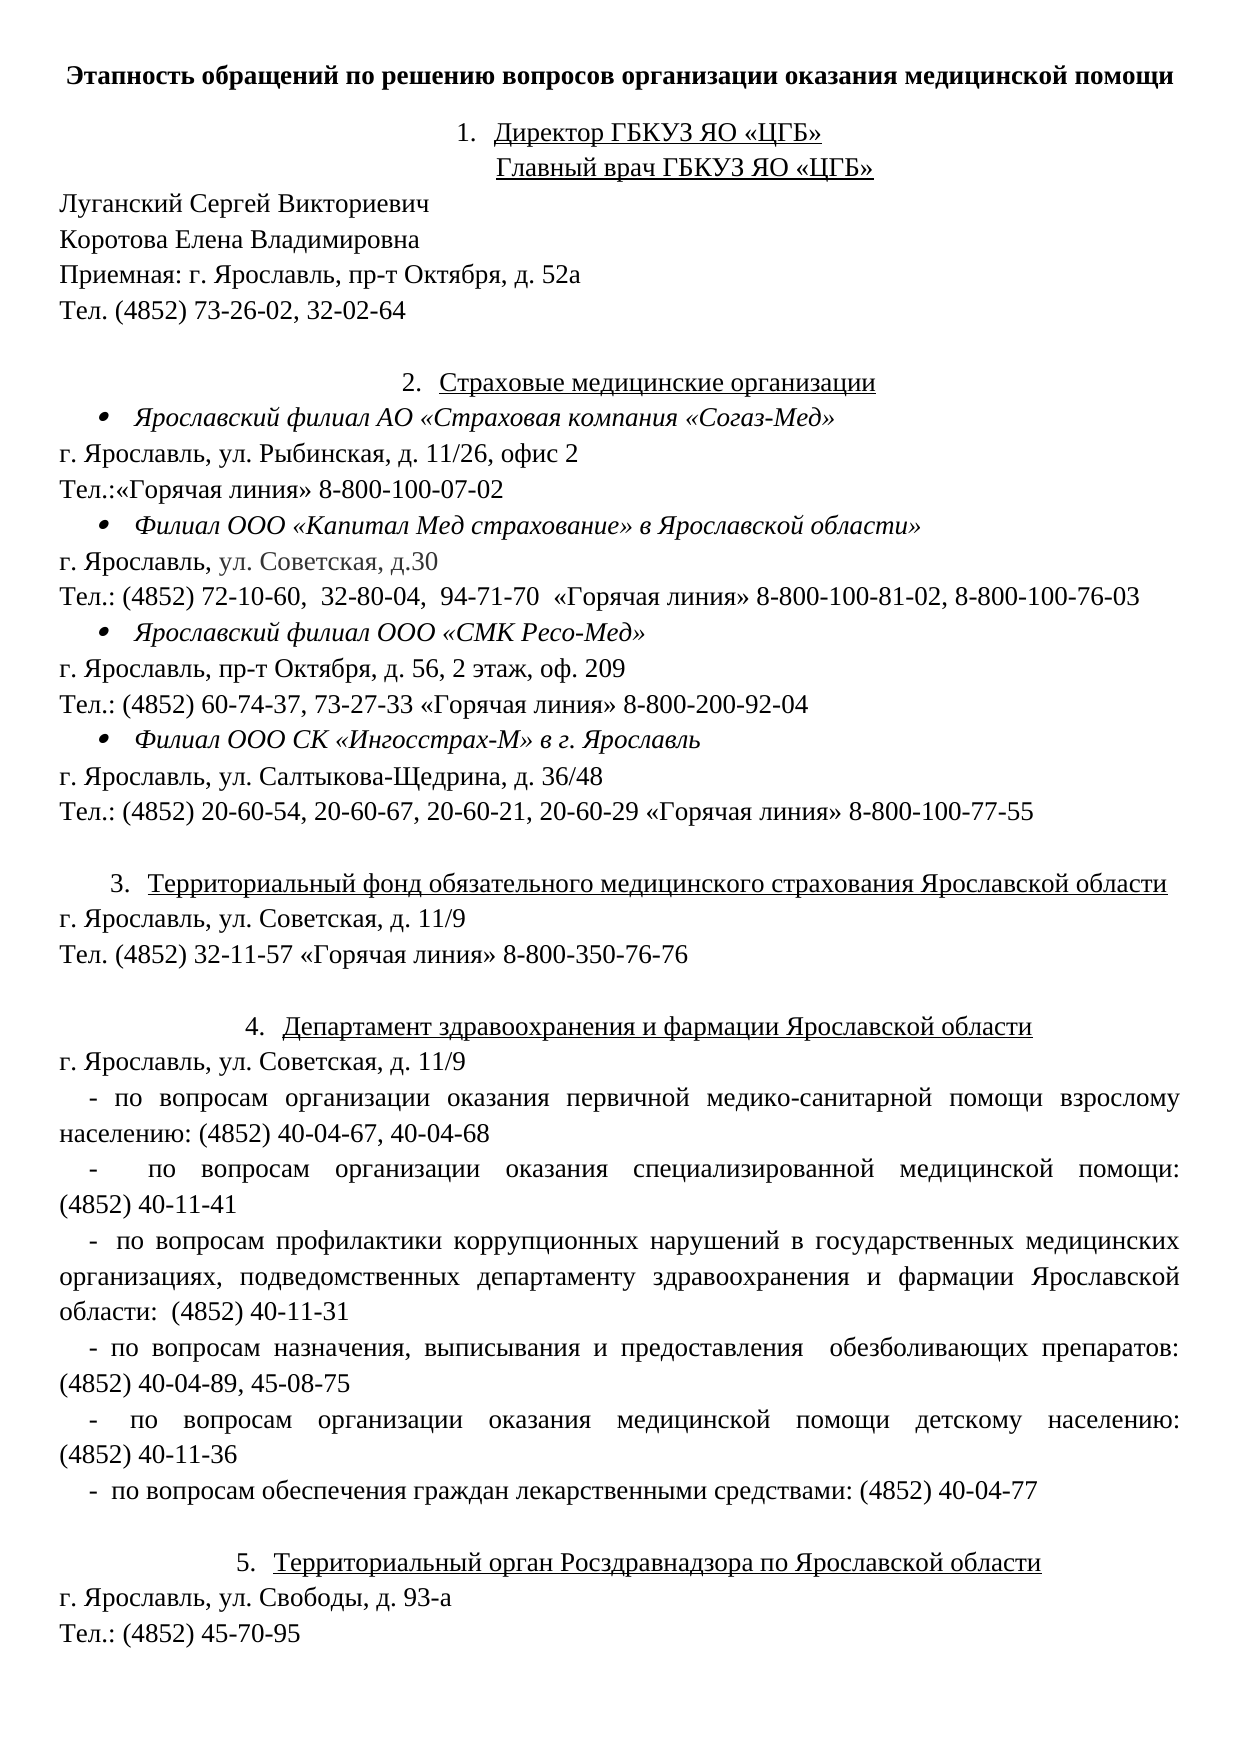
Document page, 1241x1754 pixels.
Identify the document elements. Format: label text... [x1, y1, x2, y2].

list Ярославский филиал ООО «СМК Ресо-Мед» [97, 616, 1181, 647]
text Луганский Сергей Викториевич [59, 187, 1181, 218]
text Тел. (4852) 73-26-02, 32-02-64 [59, 294, 1181, 325]
text г. Ярославль, ул. Свободы, д. 93-а [59, 1581, 1181, 1612]
list Главный врач ГБКУЗ ЯО «ЦГБ» [134, 151, 1181, 182]
text Этапность обращений по решению вопросов организации оказания медицинской помощи [59, 59, 1181, 90]
text г. Ярославль, ул. Салтыкова-Щедрина, д. 36/48 [59, 759, 1181, 791]
text - по вопросам профилактики коррупционных нарушений в государственных медицинских организациях, подведомственных департаменту здравоохранения и фармации Ярославской области: (4852) 40-11-31 [59, 1224, 1181, 1327]
text г. Ярославль, ул. Советская, д. 11/9 [59, 1045, 1181, 1077]
list Филиал ООО СК «Ингосстрах-М» в г. Ярославль [97, 724, 1181, 755]
text г. Ярославль, ул. Советская, д. 11/9 [59, 902, 1181, 934]
text - по вопросам организации оказания специализированной медицинской помощи: (4852) 40-11-41 [59, 1153, 1181, 1219]
text Тел.:«Горячая линия» 8-800-100-07-02 [59, 473, 1181, 504]
text г. Ярославль, пр-т Октября, д. 56, 2 этаж, оф. 209 [59, 652, 1181, 683]
text Тел.: (4852) 72-10-60, 32-80-04, 94-71-70 «Горячая линия» 8-800-100-81-02, 8-800-100-76-03 [59, 581, 1181, 612]
text г. Ярославль, ул. Рыбинская, д. 11/26, офис 2 [59, 437, 1181, 468]
text Тел. (4852) 32-11-57 «Горячая линия» 8-800-350-76-76 [59, 938, 1181, 969]
text Тел.: (4852) 45-70-95 [59, 1617, 1181, 1648]
text - по вопросам обеспечения граждан лекарственными средствами: (4852) 40-04-77 [59, 1474, 1181, 1505]
list Филиал ООО «Капитал Мед страхование» в Ярославской области» [97, 509, 1181, 540]
text Приемная: г. Ярославль, пр-т Октября, д. 52а [59, 258, 1181, 290]
list Территориальный фонд обязательного медицинского страхования Ярославской области [97, 867, 1181, 898]
text Тел.: (4852) 60-74-37, 73-27-33 «Горячая линия» 8-800-200-92-04 [59, 688, 1181, 719]
list Страховые медицинские организации [97, 366, 1181, 397]
text - по вопросам назначения, выписывания и предоставления обезболивающих препаратов: (4852) 40-04-89, 45-08-75 [59, 1331, 1181, 1398]
text Коротова Елена Владимировна [59, 223, 1181, 254]
list Департамент здравоохранения и фармации Ярославской области [97, 1010, 1181, 1041]
text г. Ярославль, ул. Советская, д.30 [59, 545, 1181, 576]
list Ярославский филиал АО «Страховая компания «Согаз-Мед» [97, 401, 1181, 433]
text Тел.: (4852) 20-60-54, 20-60-67, 20-60-21, 20-60-29 «Горячая линия» 8-800-100-77-55 [59, 795, 1181, 826]
list Территориальный орган Росздравнадзора по Ярославской области [97, 1546, 1181, 1577]
text - по вопросам организации оказания медицинской помощи детскому населению: (4852) 40-11-36 [59, 1403, 1181, 1469]
list Директор ГБКУЗ ЯО «ЦГБ» [97, 116, 1181, 147]
text - по вопросам организации оказания первичной медико-санитарной помощи взрослому населению: (4852) 40-04-67, 40-04-68 [59, 1081, 1181, 1148]
